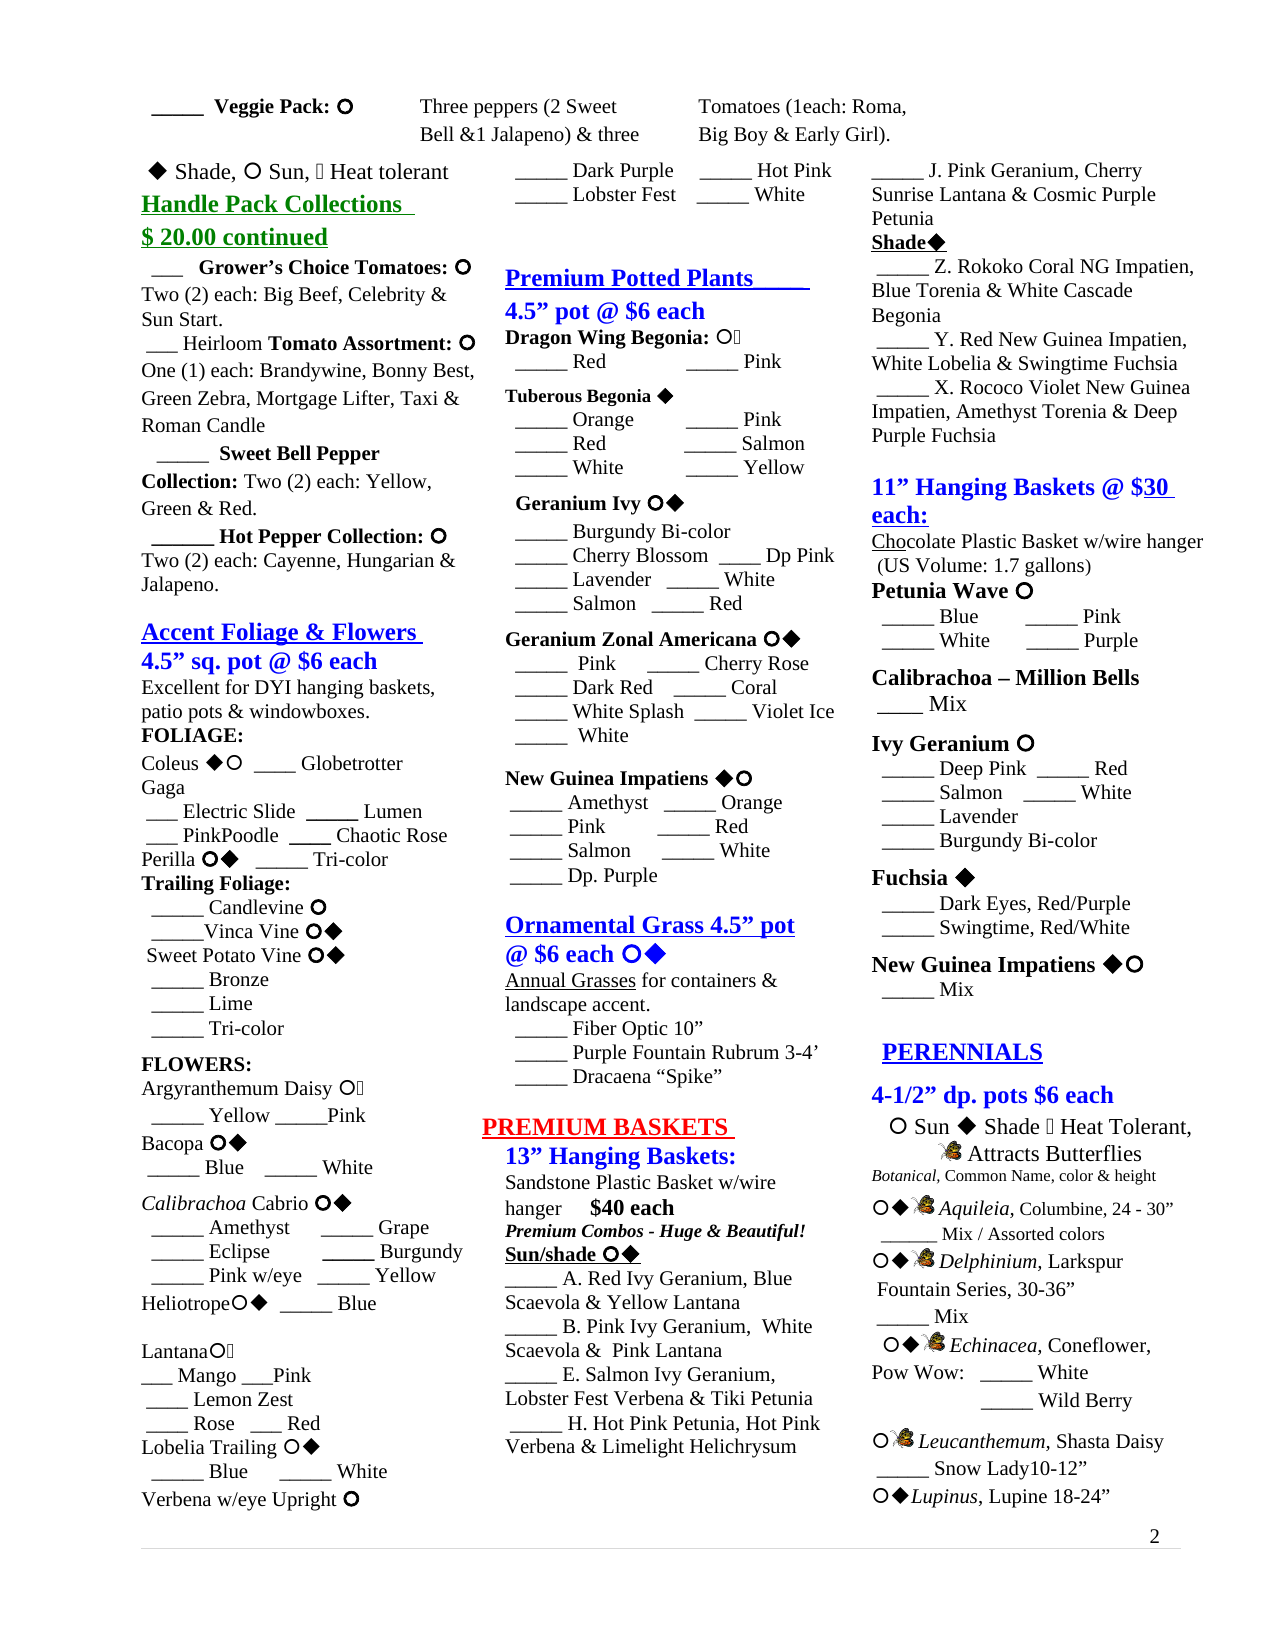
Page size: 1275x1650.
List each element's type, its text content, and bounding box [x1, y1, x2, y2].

text _____ H. Hot Pink Petunia, Hot Pink Verbena & Limelight Helichrysum [505, 1410, 834, 1458]
text _____ Deep Pink _____ Red [871, 756, 1199, 780]
text ______ Hot Pepper Collection: [141, 524, 478, 548]
text Three peppers (2 Sweet Bell &1 Jalapeno) & three Tomatoes (1each: Roma, Big Boy & Early Girl). [419, 94, 651, 146]
text 13” Hanging Baskets: [505, 1141, 834, 1170]
text _____ A. Red Ivy Geranium, Blue Scaevola & Yellow Lantana [505, 1266, 834, 1314]
text _____ Dark Eyes, Red/Purple [871, 891, 1199, 915]
text _____ Wild Berry [871, 1388, 1209, 1412]
text ____ Mix [871, 690, 1199, 717]
text _____ Dark Purple _____ Hot Pink [505, 158, 843, 182]
text _____ Eclipse _____ Burgundy [141, 1239, 478, 1263]
text ____ Rose ___ Red [141, 1411, 478, 1435]
text ___ Mango ___Pink [141, 1363, 478, 1387]
text PREMIUM BASKETS [478, 1112, 843, 1141]
text patio pots & windowboxes. [141, 699, 478, 723]
text Trailing Foliage: [141, 871, 478, 895]
text ___ Heirloom Tomato Assortment: One (1) each: Brandywine, Bonny Best, Green Zebra, Mortgage Lifter, Taxi & Roman Candle [141, 331, 478, 437]
text New Guinea Impatiens [505, 766, 843, 790]
text _____ Salmon _____ White [505, 838, 843, 862]
text ___ PinkPoodle ____ Chaotic Rose [141, 823, 452, 847]
text _____ Dark Red _____ Coral [505, 675, 843, 699]
text _____ B. Pink Ivy Geranium, White Scaevola & Pink Lantana [505, 1314, 834, 1362]
text Geranium Ivy [505, 491, 843, 515]
text _____ Pink w/eye _____ Yellow [141, 1263, 478, 1287]
text Premium Combos - Huge & Beautiful! [505, 1220, 834, 1242]
text _____ Snow Lady10-12” [871, 1456, 1209, 1480]
text _____ Pink _____ Red [505, 814, 843, 838]
text _____ Blue _____ Pink [871, 604, 1209, 628]
text Calibrachoa – Million Bells [871, 664, 1199, 690]
text Lobelia Trailing [141, 1435, 478, 1459]
text Two (2) each: Cayenne, Hungarian & Jalapeno. [141, 548, 478, 596]
text Excellent for DYI hanging baskets, [141, 675, 478, 699]
text Pow Wow: _____ White [871, 1360, 1209, 1384]
text Ivy Geranium [871, 730, 1199, 756]
text _____ Amethyst _____ Grape [141, 1215, 478, 1239]
text Petunia Wave [871, 577, 1209, 604]
text Sandstone Plastic Basket w/wire hanger $40 each [505, 1170, 834, 1220]
text PERENNIALS [871, 1037, 1199, 1066]
text _____ Salmon _____ White [871, 780, 1199, 804]
text Sweet Potato Vine [141, 943, 478, 967]
text _____ Purple Fountain Rubrum 3-4’ [505, 1040, 834, 1064]
text _____ Dracaena “Spike” [505, 1064, 834, 1088]
text _____ Lobster Fest _____ White [505, 182, 843, 206]
text Coleus ____ Globetrotter Gaga [141, 751, 452, 799]
text White Lobelia & Swingtime Fuchsia [871, 351, 1199, 375]
text Geranium Zonal Americana [505, 627, 843, 651]
text Fountain Series, 30-36” [871, 1277, 1209, 1301]
text Shade, Sun, Heat tolerant Handle Pack Collections [141, 158, 478, 217]
text _____ Lime [141, 991, 478, 1015]
text _____ White _____ Purple [871, 628, 1209, 652]
text Lupinus, Lupine 18-24” [871, 1484, 1209, 1508]
text Calibrachoa Cabrio [141, 1191, 478, 1215]
text _____ Bronze [141, 967, 478, 991]
text _____ Red _____ Pink [505, 349, 834, 373]
text ____ Lemon Zest [141, 1387, 478, 1411]
text ___ Grower’s Choice Tomatoes: [141, 255, 478, 279]
text _____ Swingtime, Red/White [871, 915, 1199, 939]
text _____ Fiber Optic 10” [505, 1016, 834, 1040]
text Botanical, Common Name, color & height [871, 1166, 1209, 1185]
text FLOWERS: [141, 1051, 478, 1076]
text 4.5” sq. pot @ $6 each [141, 646, 478, 675]
text _____ White _____ Yellow [505, 455, 843, 479]
text _____ Yellow _____Pink [141, 1103, 478, 1127]
text ______ Mix / Assorted colors [871, 1223, 1209, 1245]
text $ 20.00 continued [141, 222, 478, 251]
text _____ Orange _____ Pink [505, 407, 843, 431]
text Accent Foliage & Flowers [141, 617, 478, 646]
text _____ Dp. Purple [505, 862, 843, 887]
text Three peppers (2 Sweet Bell &1 Jalapeno) & three Tomatoes (1each: Roma, Big Boy & Early Girl). [698, 94, 930, 146]
text Attracts Butterflies [871, 1140, 1209, 1166]
text Perilla _____ Tri-color [141, 847, 452, 871]
text Heliotrope _____ Blue [141, 1291, 478, 1315]
text Echinacea, Coneflower, [871, 1332, 1209, 1357]
text _____ Blue _____ White [132, 1155, 478, 1179]
text _____ Burgundy Bi-color [505, 518, 843, 543]
text _____ Red _____ Salmon [505, 431, 843, 455]
text 4-1/2” dp. pots $6 each [871, 1080, 1209, 1109]
text 11” Hanging Baskets @ $30 each: [871, 472, 1199, 529]
text _____ Sweet Bell Pepper Collection: Two (2) each: Yellow, Green & Red. [141, 441, 478, 520]
text _____ Lavender [871, 804, 1199, 828]
text Verbena w/eye Upright [141, 1487, 478, 1511]
text Annual Grasses for containers & landscape accent. [505, 968, 834, 1016]
text _____Vinca Vine [141, 919, 478, 943]
text Shade [871, 230, 1199, 254]
text Chocolate Plastic Basket w/wire hanger [871, 529, 1256, 553]
text Lantana [141, 1339, 478, 1363]
text Argyranthemum Daisy [141, 1076, 478, 1099]
text Tuberous Begonia [505, 385, 843, 407]
text Ornamental Grass 4.5” pot [505, 911, 834, 939]
text _____ Blue _____ White [141, 1459, 478, 1483]
text New Guinea Impatiens [871, 951, 1199, 977]
text Premium Potted Plants____ [505, 263, 834, 292]
text Delphinium, Larkspur [871, 1248, 1209, 1273]
text (US Volume: 1.7 gallons) [871, 553, 1256, 577]
text _____ Amethyst _____ Orange [505, 790, 843, 814]
text _____ Burgundy Bi-color [871, 828, 1199, 852]
text Two (2) each: Big Beef, Celebrity & Sun Start. [141, 282, 478, 331]
text _____ Pink _____ Cherry Rose [505, 651, 843, 675]
text _____ Tri-color [141, 1015, 478, 1039]
text _____ White Splash _____ Violet Ice [505, 699, 843, 723]
text @ $6 each [505, 939, 834, 968]
text Bacopa [141, 1131, 478, 1155]
text Fuchsia [871, 864, 1199, 891]
text _____ Candlevine [141, 895, 478, 919]
text FOLIAGE: [141, 723, 478, 747]
text _____ Y. Red New Guinea Impatien, [871, 327, 1199, 351]
text ___ Electric Slide _____ Lumen [141, 799, 452, 823]
text _____ Salmon _____ Red [505, 591, 843, 615]
text Leucanthemum, Shasta Daisy [871, 1428, 1209, 1453]
text _____ White [505, 723, 843, 747]
text _____ Z. Rokoko Coral NG Impatien, Blue Torenia & White Cascade Begonia [871, 254, 1199, 327]
text _____ Cherry Blossom ____ Dp Pink [505, 543, 843, 567]
text _____ Veggie Pack: [141, 94, 373, 118]
text Sun/shade [505, 1242, 834, 1266]
text _____ J. Pink Geranium, Cherry Sunrise Lantana & Cosmic Purple Petunia [871, 158, 1199, 230]
text Aquileia, Columbine, 24 - 30” [871, 1195, 1209, 1220]
text _____ Mix [871, 977, 1209, 1001]
text Dragon Wing Begonia: [505, 325, 834, 349]
text _____ Lavender _____ White [505, 567, 843, 591]
text _____ X. Rococo Violet New Guinea Impatien, Amethyst Torenia & Deep Purple Fuchsia [871, 375, 1199, 447]
text Sun Shade Heat Tolerant, [871, 1113, 1209, 1140]
text 4.5” pot @ $6 each [505, 296, 843, 325]
text _____ E. Salmon Ivy Geranium, Lobster Fest Verbena & Tiki Petunia [505, 1362, 834, 1410]
text _____ Mix [871, 1304, 1209, 1328]
